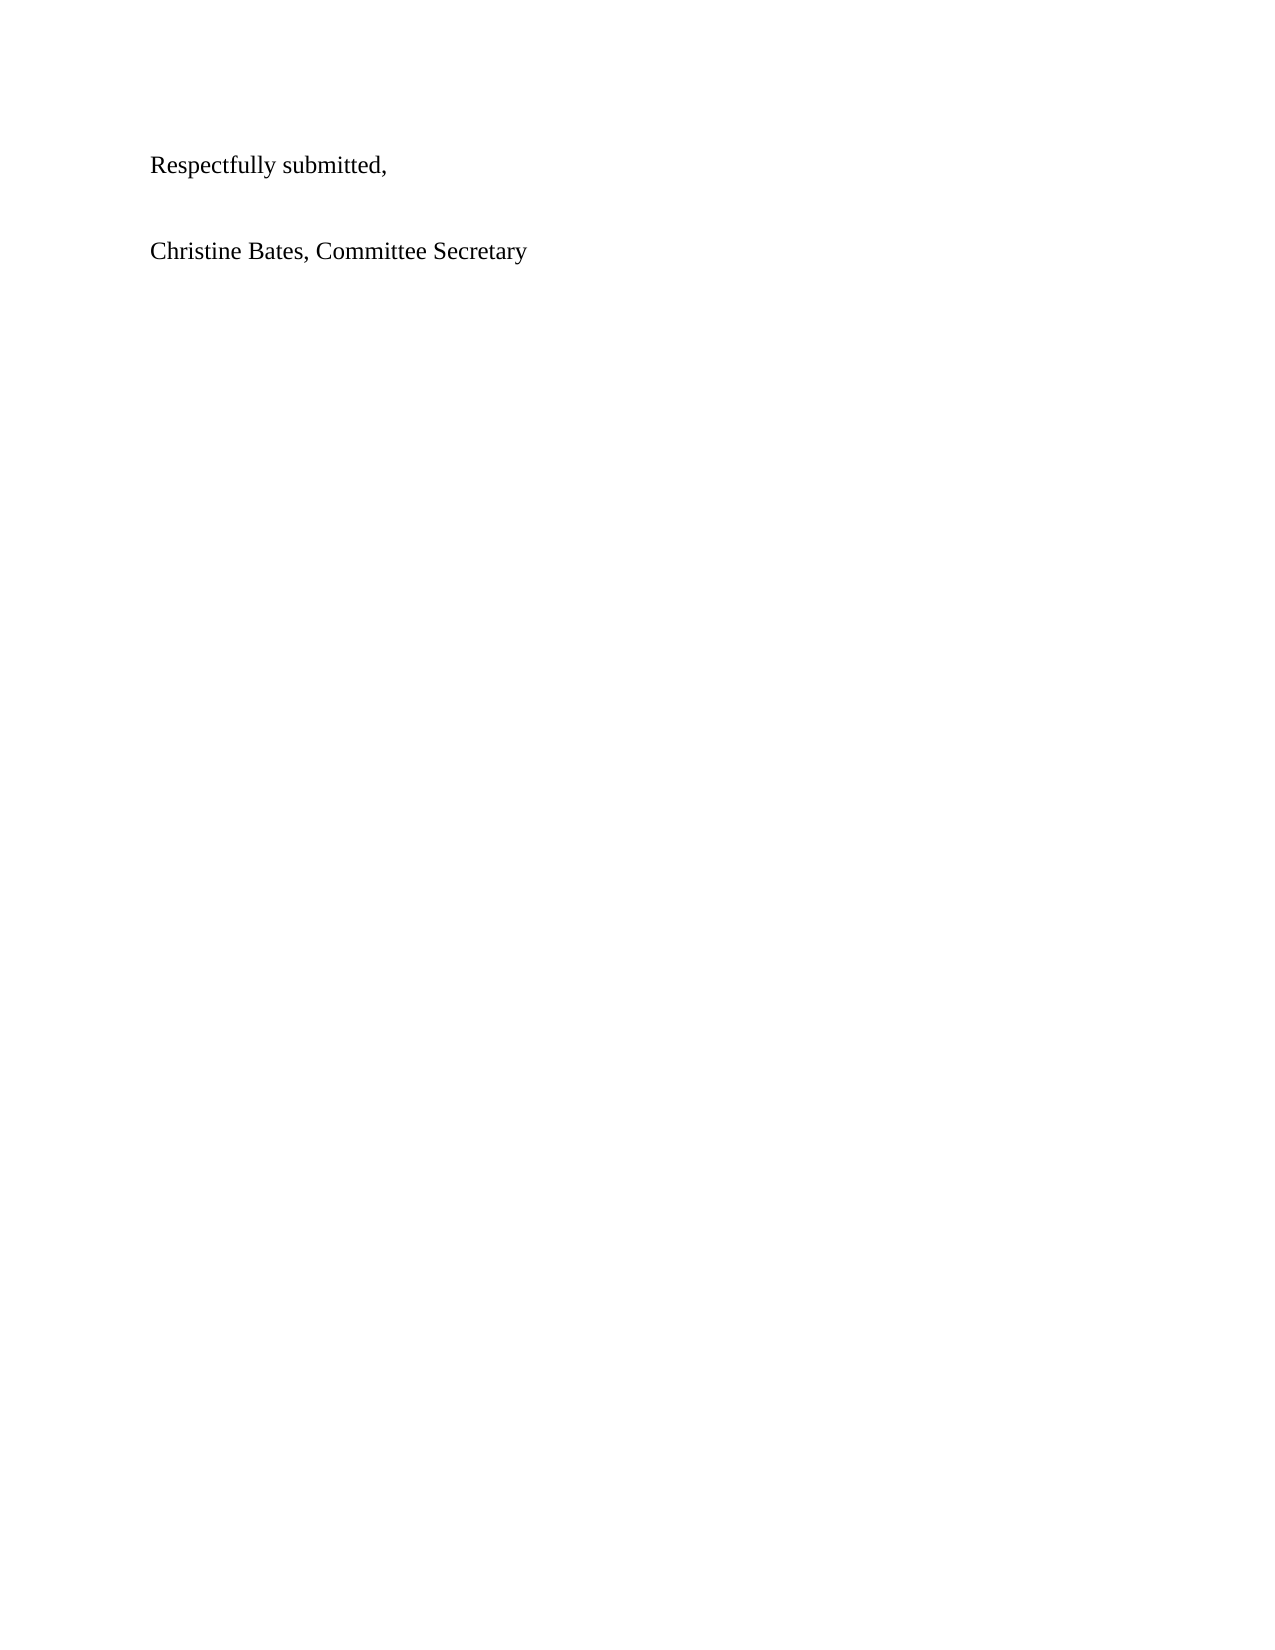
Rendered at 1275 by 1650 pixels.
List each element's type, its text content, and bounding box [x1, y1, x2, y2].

text Respectfully submitted, [150, 150, 1125, 179]
text Christine Bates, Committee Secretary [150, 236, 1125, 265]
